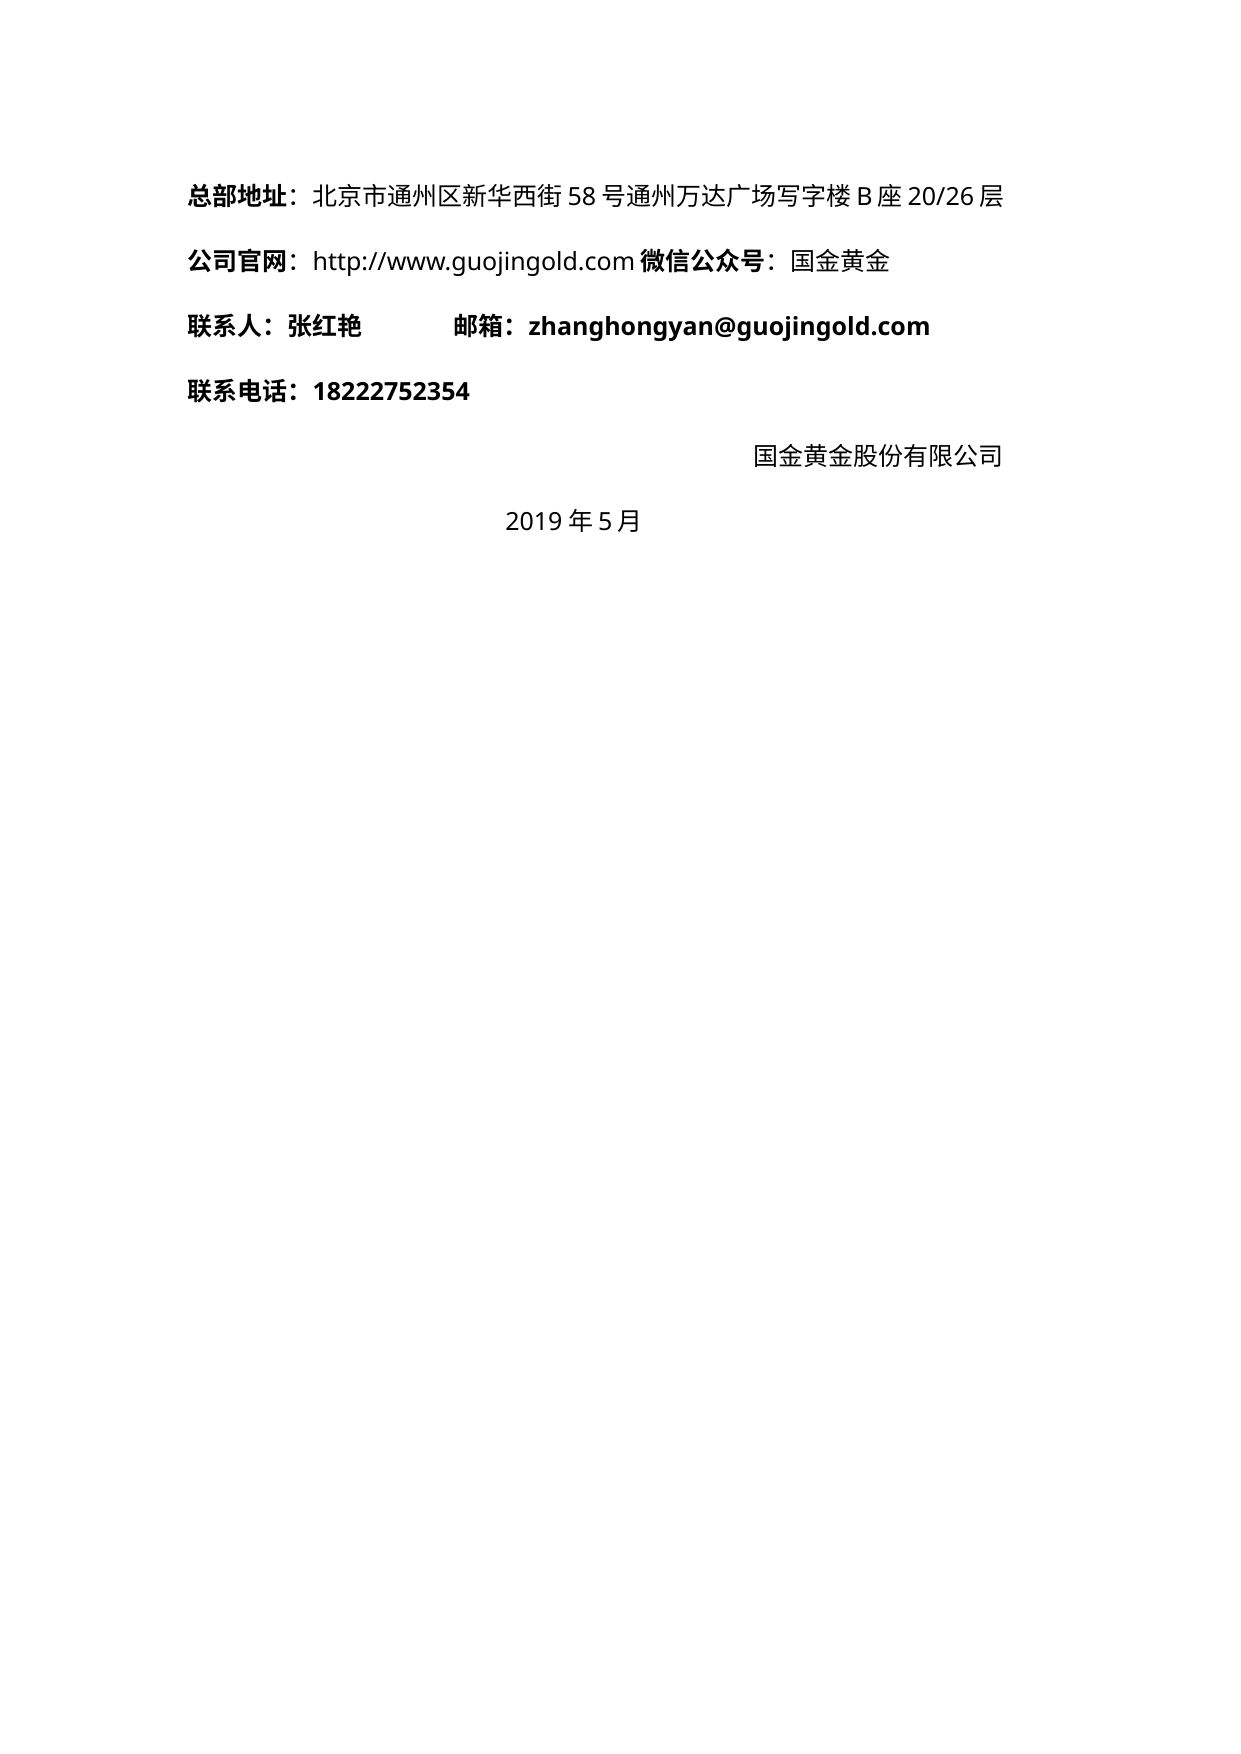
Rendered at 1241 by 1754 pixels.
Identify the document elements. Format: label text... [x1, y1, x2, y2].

text 国金黄金股份有限公司 [187, 422, 1003, 487]
text 联系电话：18222752354 [187, 357, 1053, 422]
text 总部地址：北京市通州区新华西街58号通州万达广场写字楼B座20/26层 [187, 162, 1053, 227]
text 公司官网：http://www.guojingold.com微信公众号：国金黄金 [187, 227, 1053, 292]
text 联系人：张红艳 邮箱：zhanghongyan@guojingold.com [187, 292, 1053, 357]
text 2019年5月 [187, 487, 1053, 552]
